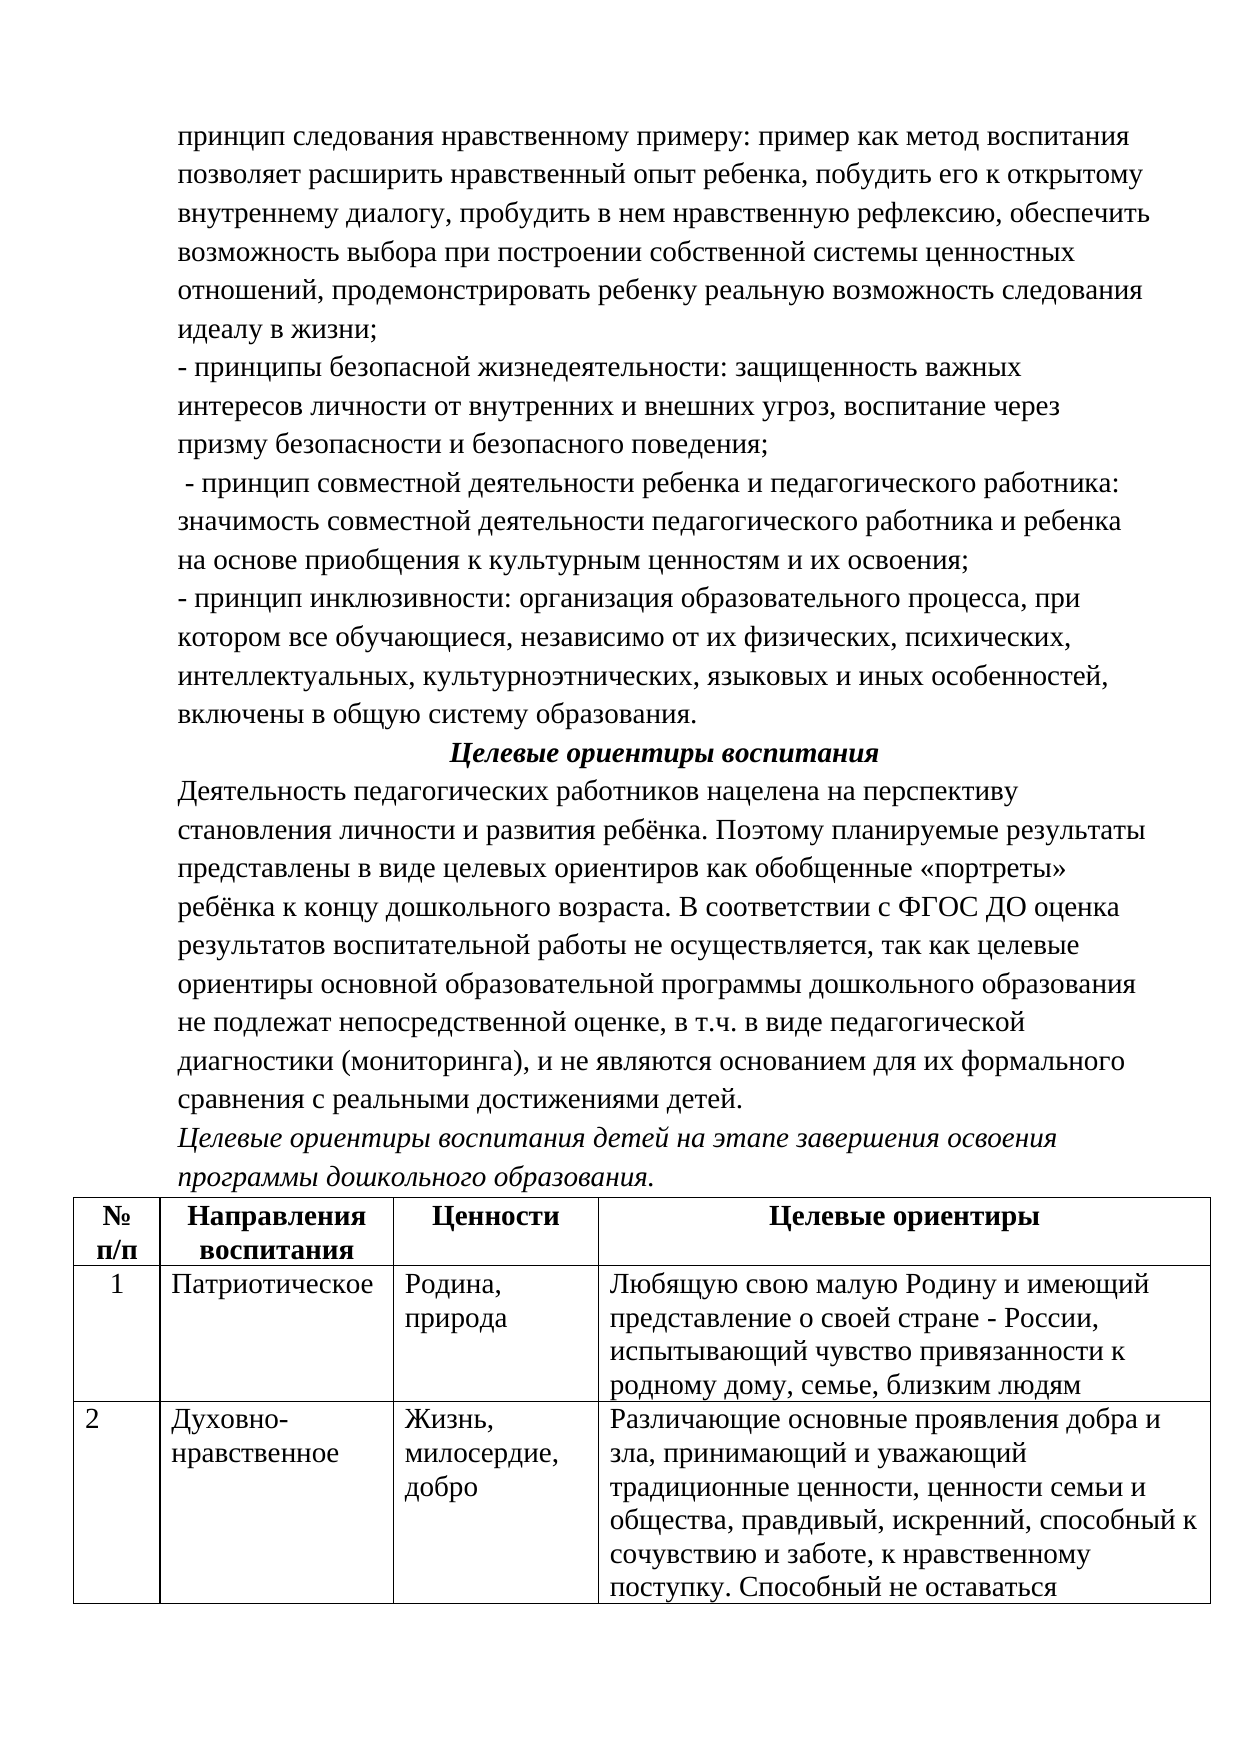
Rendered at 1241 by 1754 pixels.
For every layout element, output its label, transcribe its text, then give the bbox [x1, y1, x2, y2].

text Деятельность педагогических работников нацелена на перспективу становления личности и развития ребёнка. Поэтому планируемые результаты представлены в виде целевых ориентиров как обобщенные «портреты» ребёнка к концу дошкольного возраста. В соответствии с ФГОС ДО оценка результатов воспитательной работы не осуществляется, так как целевые ориентиры основной образовательной программы дошкольного образования не подлежат непосредственной оценке, в т.ч. в виде педагогической диагностики (мониторинга), и не являются основанием для их формального сравнения с реальными достижениями детей. [177, 773, 1152, 1115]
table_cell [161, 1402, 393, 1603]
table_cell 1 [74, 1266, 159, 1401]
text Целевые ориентиры воспитания [177, 735, 1152, 768]
table_cell Любящую свою малую Родину и имеющий представление о своей стране - России, испытывающий чувство привязанности к родному дому, семье, близким людям [599, 1266, 1210, 1401]
text - принцип инклюзивности: организация образовательного процесса, при котором все обучающиеся, независимо от их физических, психических, интеллектуальных, культурноэтнических, языковых и иных особенностей, включены в общую систему образования. [177, 581, 1152, 730]
text Целевые ориентиры воспитания детей на этапе завершения освоения программы дошкольного образования. [177, 1120, 1152, 1192]
table_header Ценности [394, 1198, 598, 1265]
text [177, 118, 1152, 344]
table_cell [599, 1402, 1210, 1603]
table_cell Патриотическое [161, 1266, 393, 1401]
table_cell Родина, природа [394, 1266, 598, 1401]
table_header Целевые ориентиры [599, 1198, 1210, 1265]
table_cell 2 [74, 1402, 159, 1603]
table_header Направления воспитания [161, 1198, 393, 1265]
table_header № п/п [74, 1198, 159, 1265]
text - принцип совместной деятельности ребенка и педагогического работника: значимость совместной деятельности педагогического работника и ребенка на основе приобщения к культурным ценностям и их освоения; [177, 465, 1152, 576]
text - принципы безопасной жизнедеятельности: защищенность важных интересов личности от внутренних и внешних угроз, воспитание через призму безопасности и безопасного поведения; [177, 349, 1152, 460]
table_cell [394, 1402, 598, 1603]
